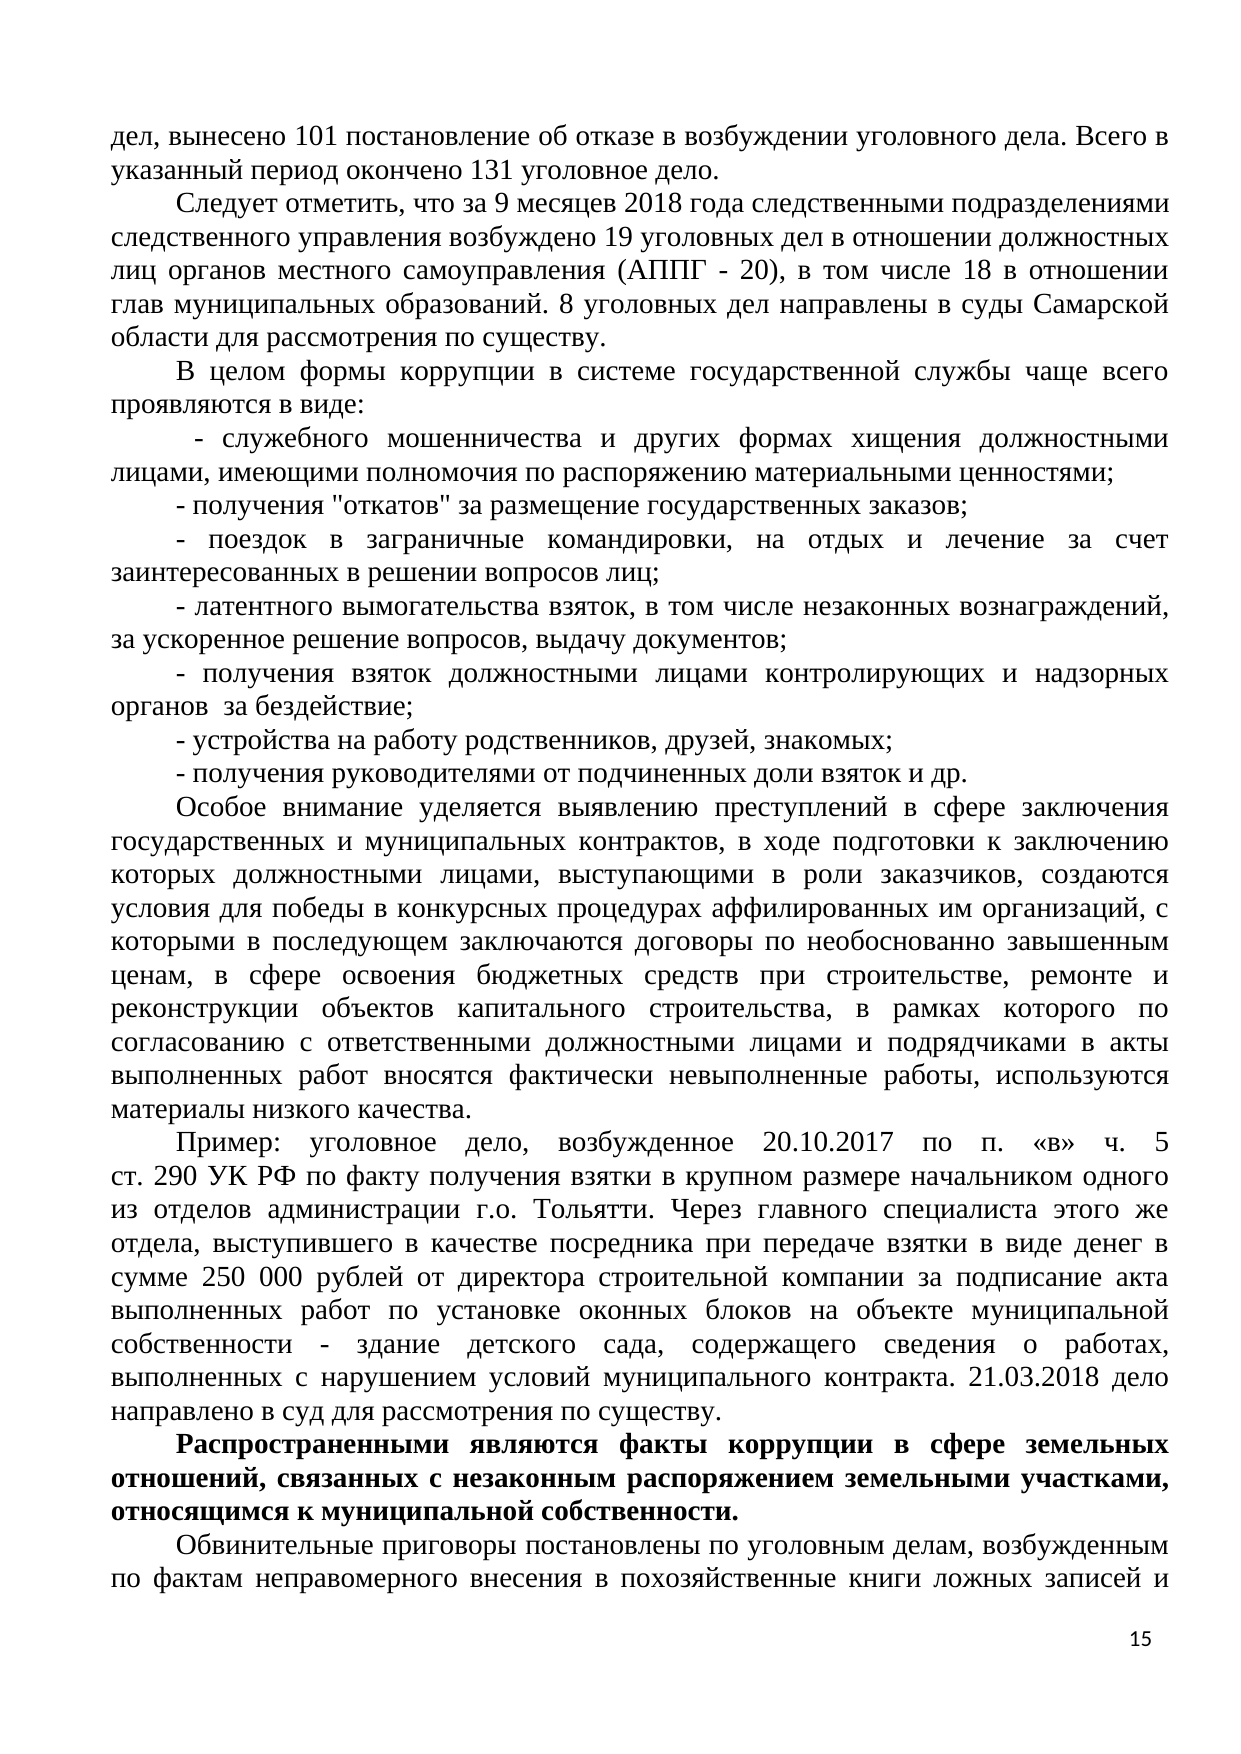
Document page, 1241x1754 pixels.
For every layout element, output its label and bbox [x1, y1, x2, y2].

table_cell [99, 118, 1181, 1594]
